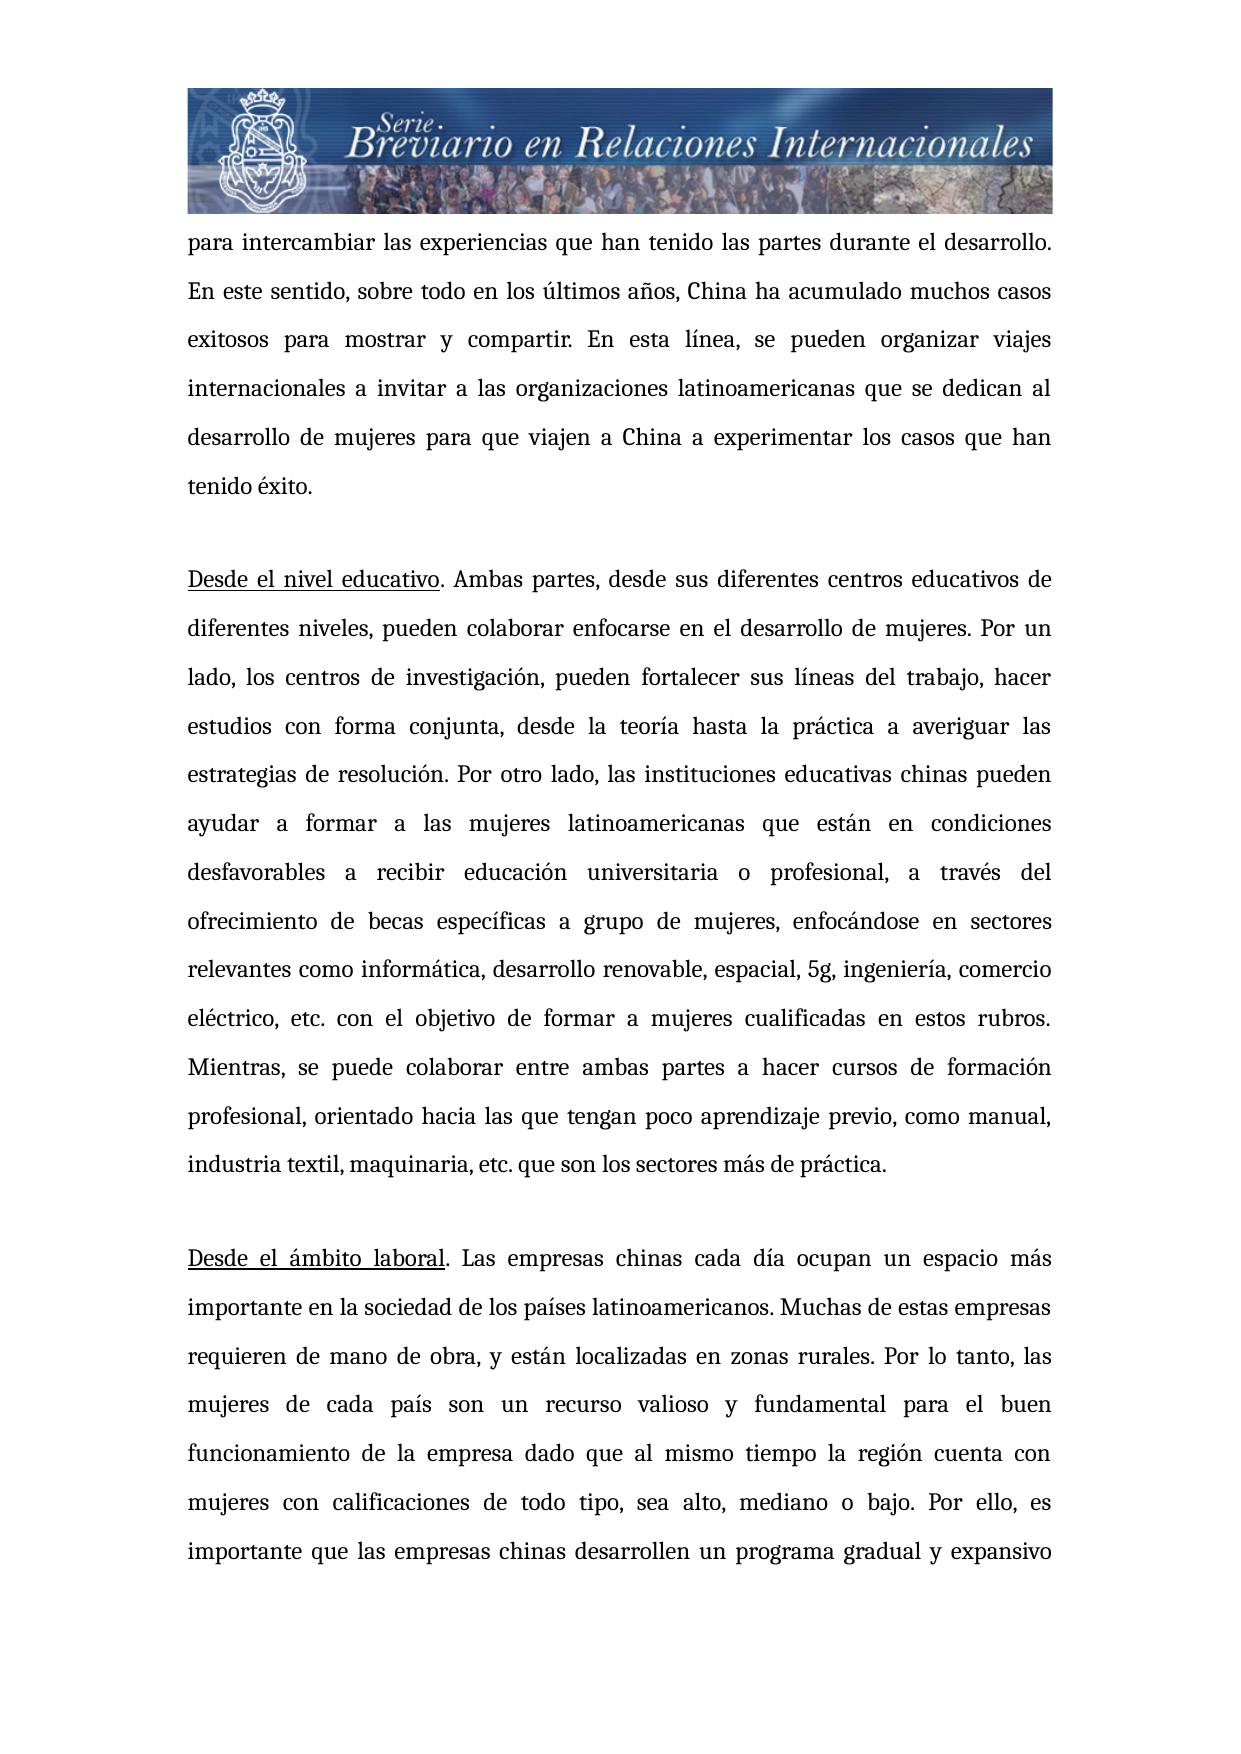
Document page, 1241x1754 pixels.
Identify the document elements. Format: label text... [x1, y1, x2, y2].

picture [187, 88, 1053, 214]
list Desde el nivel educativo. Ambas partes, desde sus diferentes centros educativos de diferentes niveles, pueden colaborar enfocarse en el desarrollo de mujeres. Por un lado, los centros de investigación, pueden fortalecer sus líneas del trabajo, hacer estudios con forma conjunta, desde la teoría hasta la práctica a averiguar las estrategias de resolución. Por otro lado, las instituciones educativas chinas pueden ayudar a formar a las mujeres latinoamericanas que están en condiciones desfavorables a recibir educación universitaria o profesional, a través del ofrecimiento de becas específicas a grupo de mujeres, enfocándose en sectores relevantes como informática, desarrollo renovable, espacial, 5g, ingeniería, comercio eléctrico, etc. con el objetivo de formar a mujeres cualificadas en estos rubros. Mientras, se puede colaborar entre ambas partes a hacer cursos de formación profesional, orientado hacia las que tengan poco aprendizaje previo, como manual, industria textil, maquinaria, etc. que son los sectores más de práctica. [187, 563, 1053, 1181]
